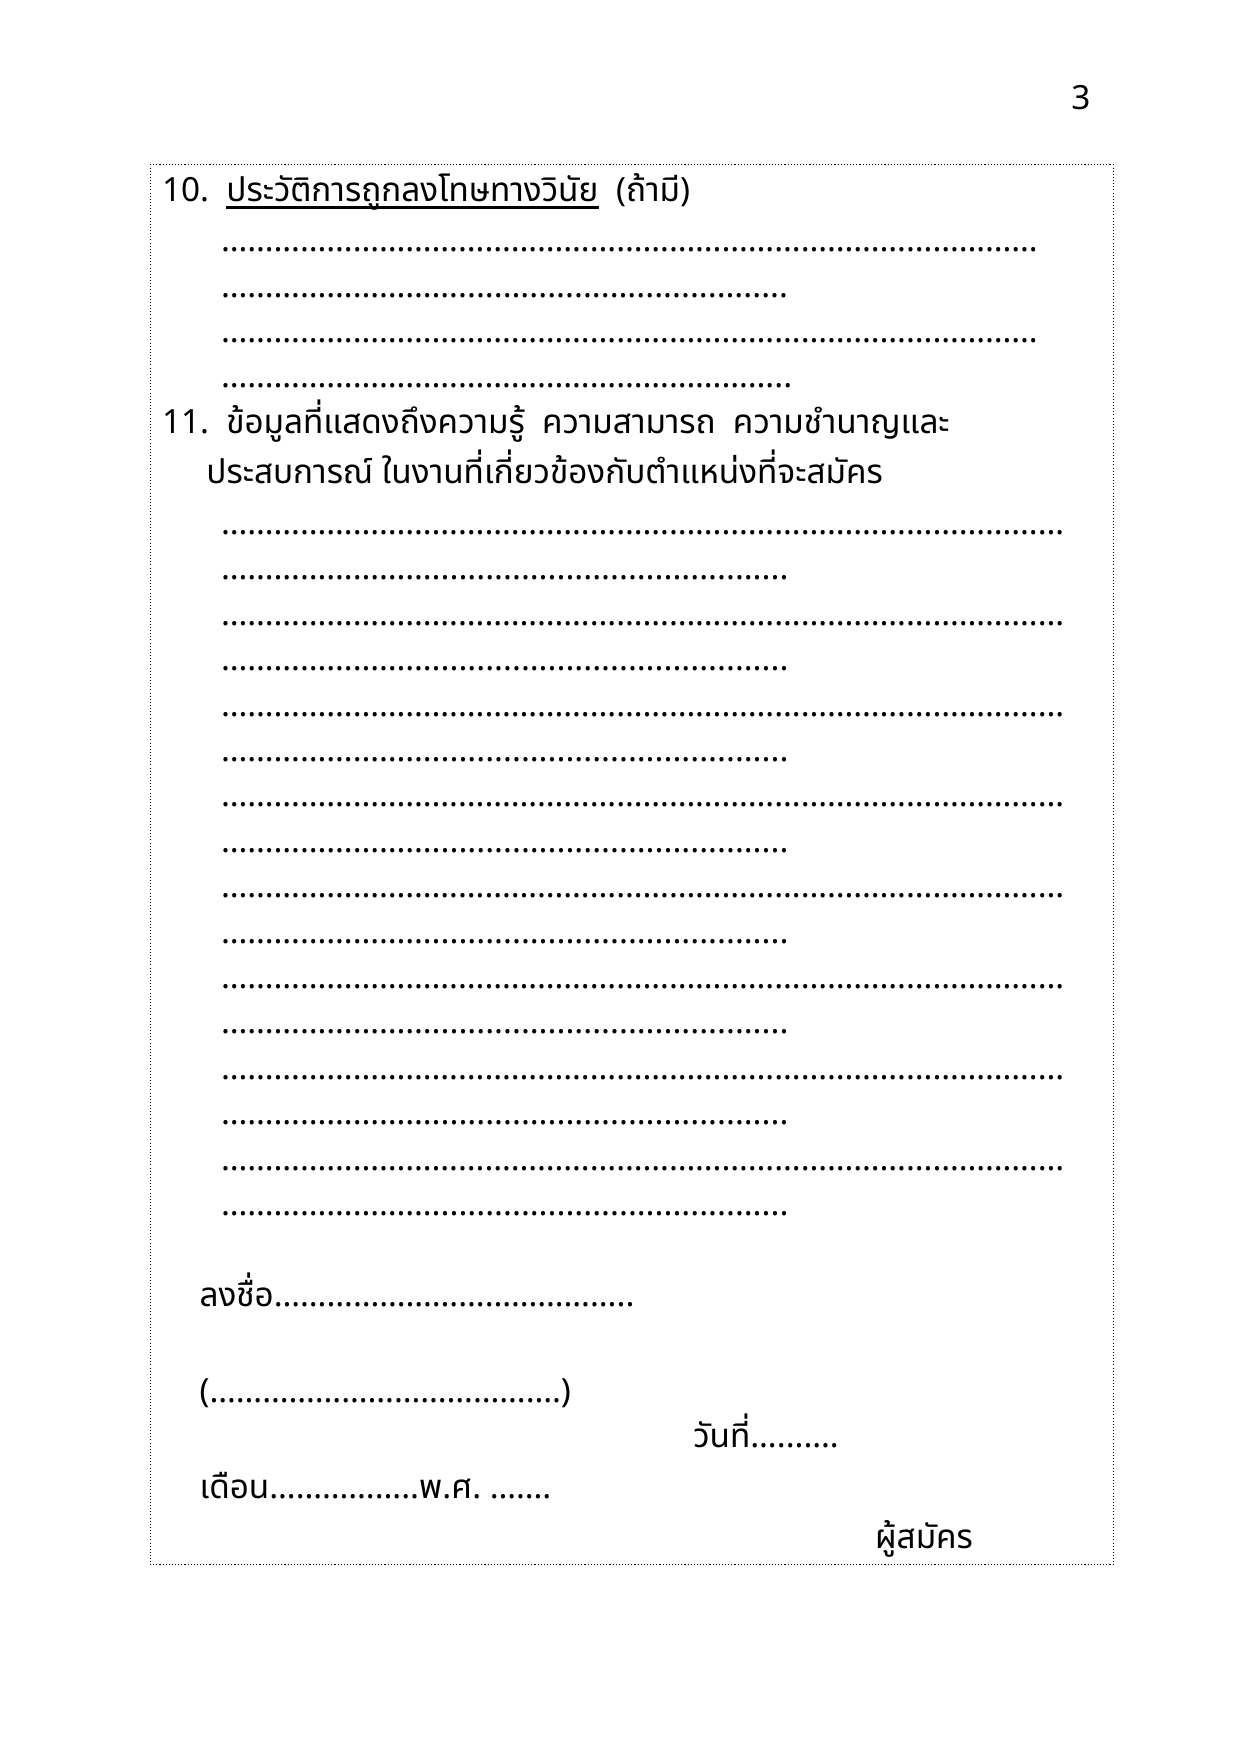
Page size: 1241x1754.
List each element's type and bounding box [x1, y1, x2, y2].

table_header [151, 164, 1113, 1564]
